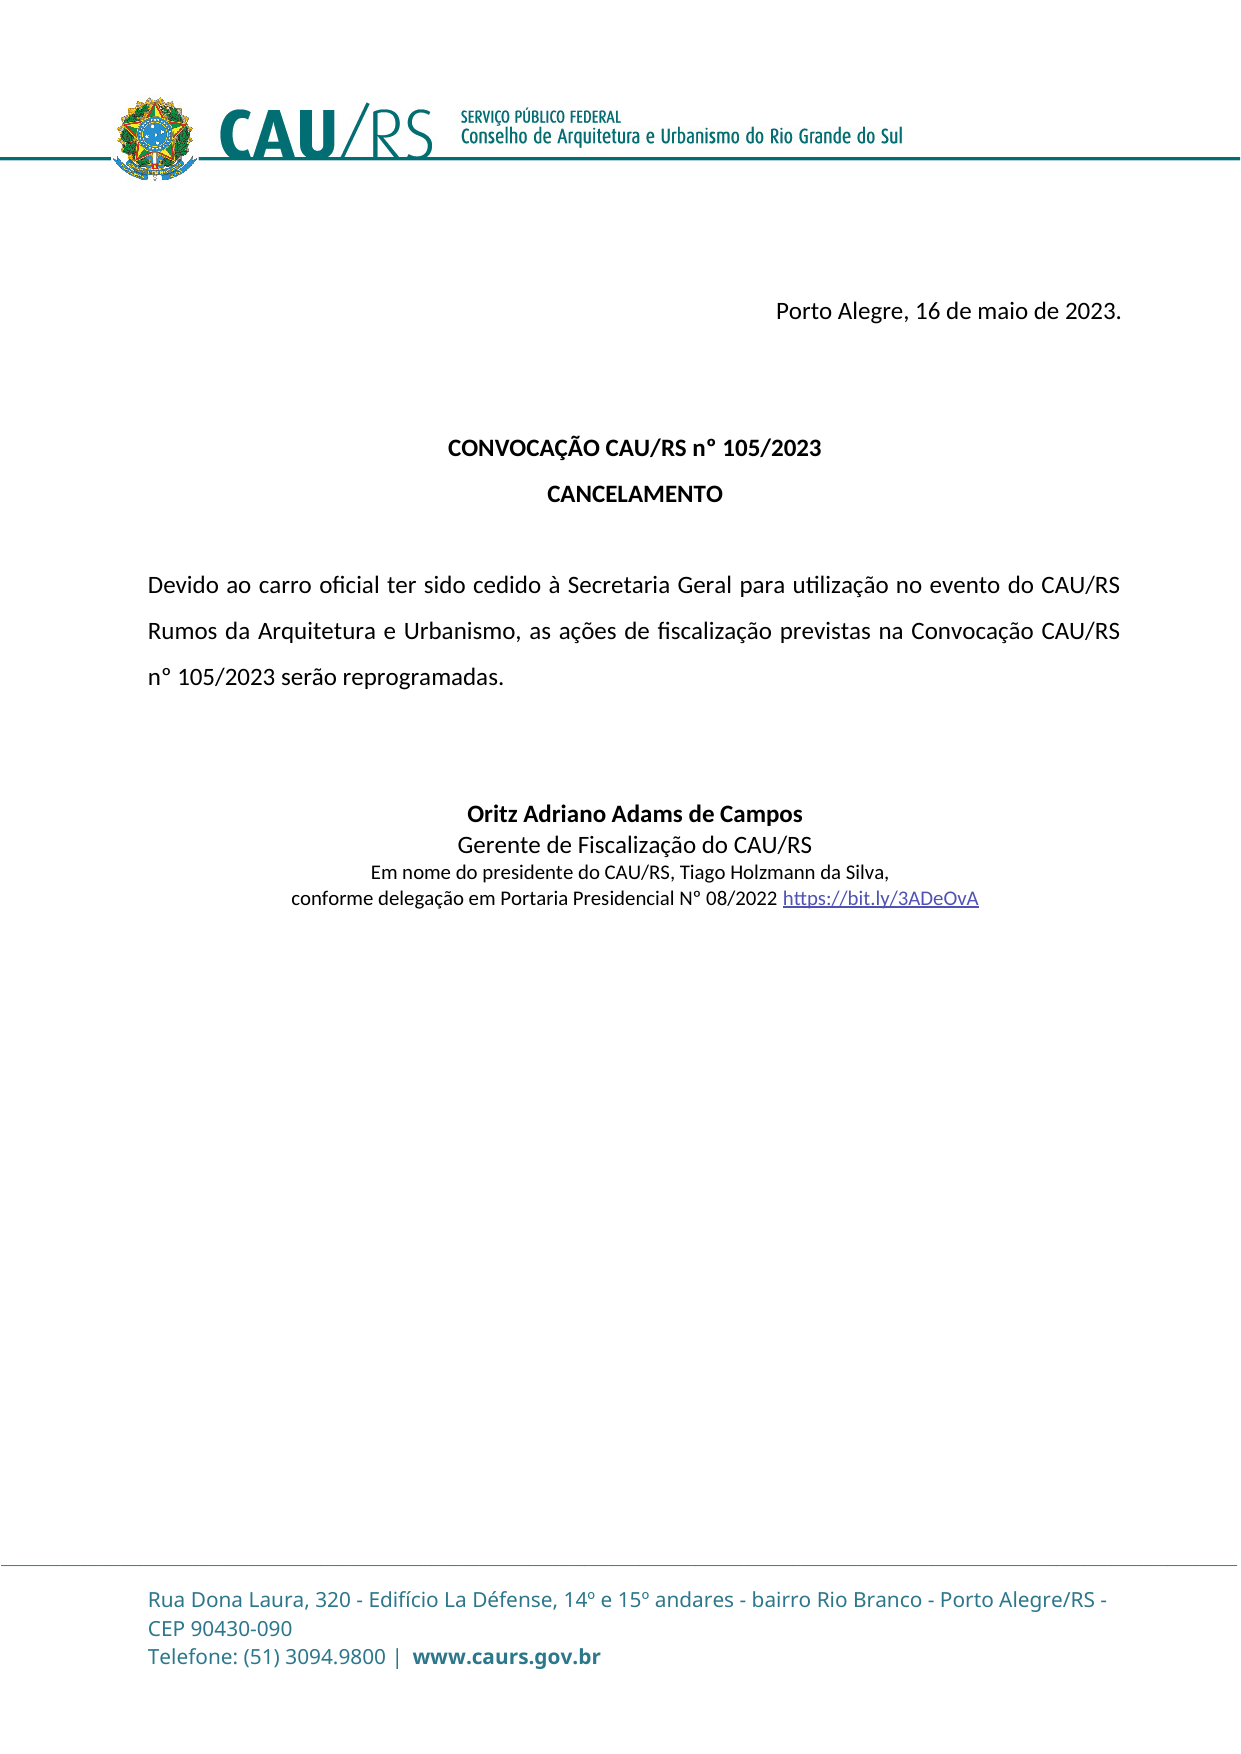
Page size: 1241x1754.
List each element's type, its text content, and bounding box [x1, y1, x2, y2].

text CONVOCAÇÃO CAU/RS nº 105/2023 [148, 432, 1122, 463]
text CANCELAMENTO [148, 478, 1122, 509]
picture [0, 31, 1241, 191]
text Devido ao carro oficial ter sido cedido à Secretaria Geral para utilização no evento do CAU/RS Rumos da Arquitetura e Urbanismo, as ações de fiscalização previstas na Convocação CAU/RS nº 105/2023 serão reprogramadas. [148, 570, 1122, 692]
text Gerente de Fiscalização do CAU/RS [148, 829, 1122, 859]
text Oritz Adriano Adams de Campos [148, 798, 1122, 829]
text Em nome do presidente do CAU/RS, Tiago Holzmann da Silva, conforme delegação em Portaria Presidencial Nº 08/2022 https://bit.ly/3ADeOvA [148, 859, 1122, 910]
text Porto Alegre, 16 de maio de 2023. [148, 295, 1122, 326]
